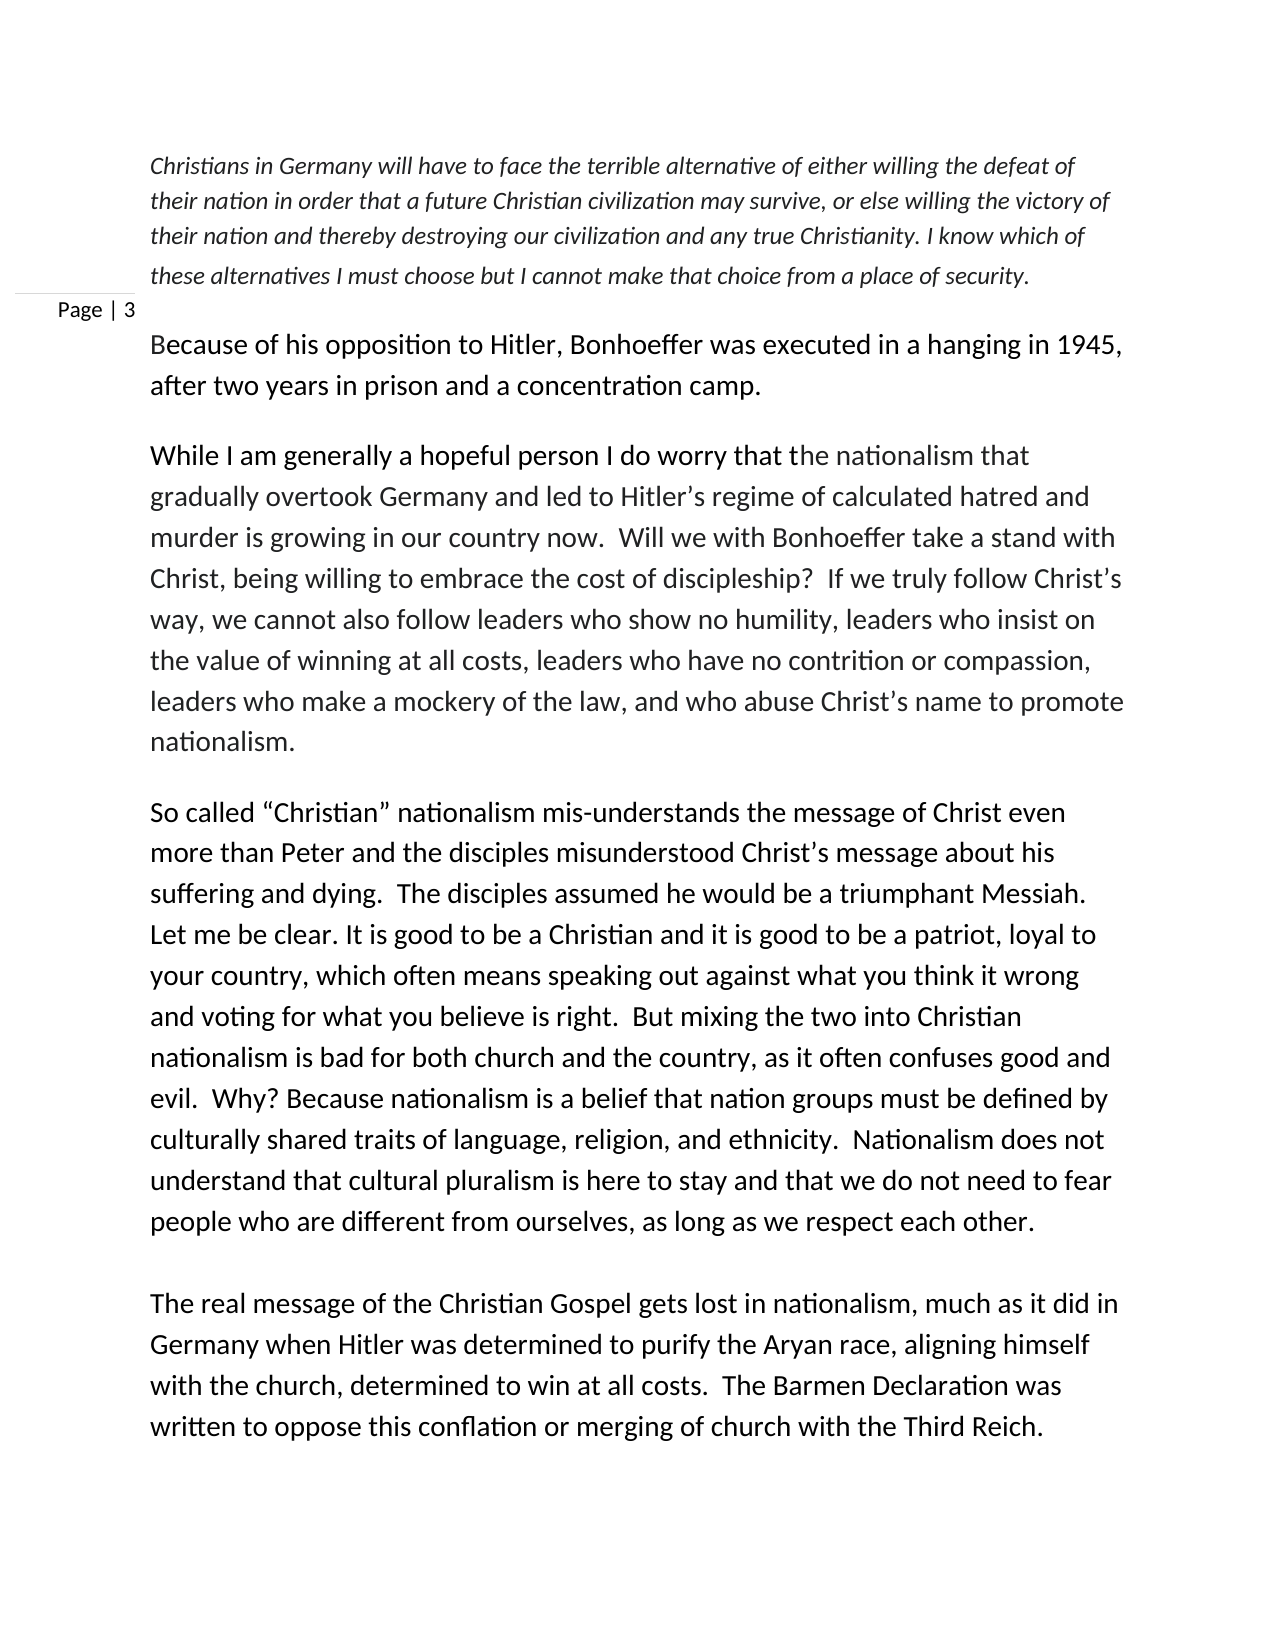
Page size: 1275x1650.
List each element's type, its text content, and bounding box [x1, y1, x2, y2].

text The real message of the Christian Gospel gets lost in nationalism, much as it did in Germany when Hitler was determined to purify the Aryan race, aligning himself with the church, determined to win at all costs. The Barmen Declaration was written to oppose this conflation or merging of church with the Third Reich. [150, 1285, 1125, 1443]
text Because of his opposition to Hitler, Bonhoeffer was executed in a hanging in 1945, after two years in prison and a concentration camp. [150, 326, 1125, 402]
text So called “Christian” nationalism mis-understands the message of Christ even more than Peter and the disciples misunderstood Christ’s message about his suffering and dying. The disciples assumed he would be a triumphant Messiah. Let me be clear. It is good to be a Christian and it is good to be a patriot, loyal to your country, which often means speaking out against what you think it wrong and voting for what you believe is right. But mixing the two into Christian nationalism is bad for both church and the country, as it often confuses good and evil. Why? Because nationalism is a belief that nation groups must be defined by culturally shared traits of language, religion, and ethnicity. Nationalism does not understand that cultural pluralism is here to stay and that we do not need to fear people who are different from ourselves, as long as we respect each other. [150, 794, 1125, 1239]
text While I am generally a hopeful person I do worry that the nationalism that gradually overtook Germany and led to Hitler’s regime of calculated hatred and murder is growing in our country now. Will we with Bonhoeffer take a stand with Christ, being willing to embrace the cost of discipleship? If we truly follow Christ’s way, we cannot also follow leaders who show no humility, leaders who insist on the value of winning at all costs, leaders who have no contrition or compassion, leaders who make a mockery of the law, and who abuse Christ’s name to promote nationalism. [150, 718, 1125, 759]
text While I am generally a hopeful person I do worry that the nationalism that gradually overtook Germany and led to Hitler’s regime of calculated hatred and murder is growing in our country now. Will we with Bonhoeffer take a stand with Christ, being willing to embrace the cost of discipleship? If we truly follow Christ’s way, we cannot also follow leaders who show no humility, leaders who insist on the value of winning at all costs, leaders who have no contrition or compassion, leaders who make a mockery of the law, and who abuse Christ’s name to promote nationalism. [150, 437, 1125, 683]
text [150, 150, 1125, 291]
